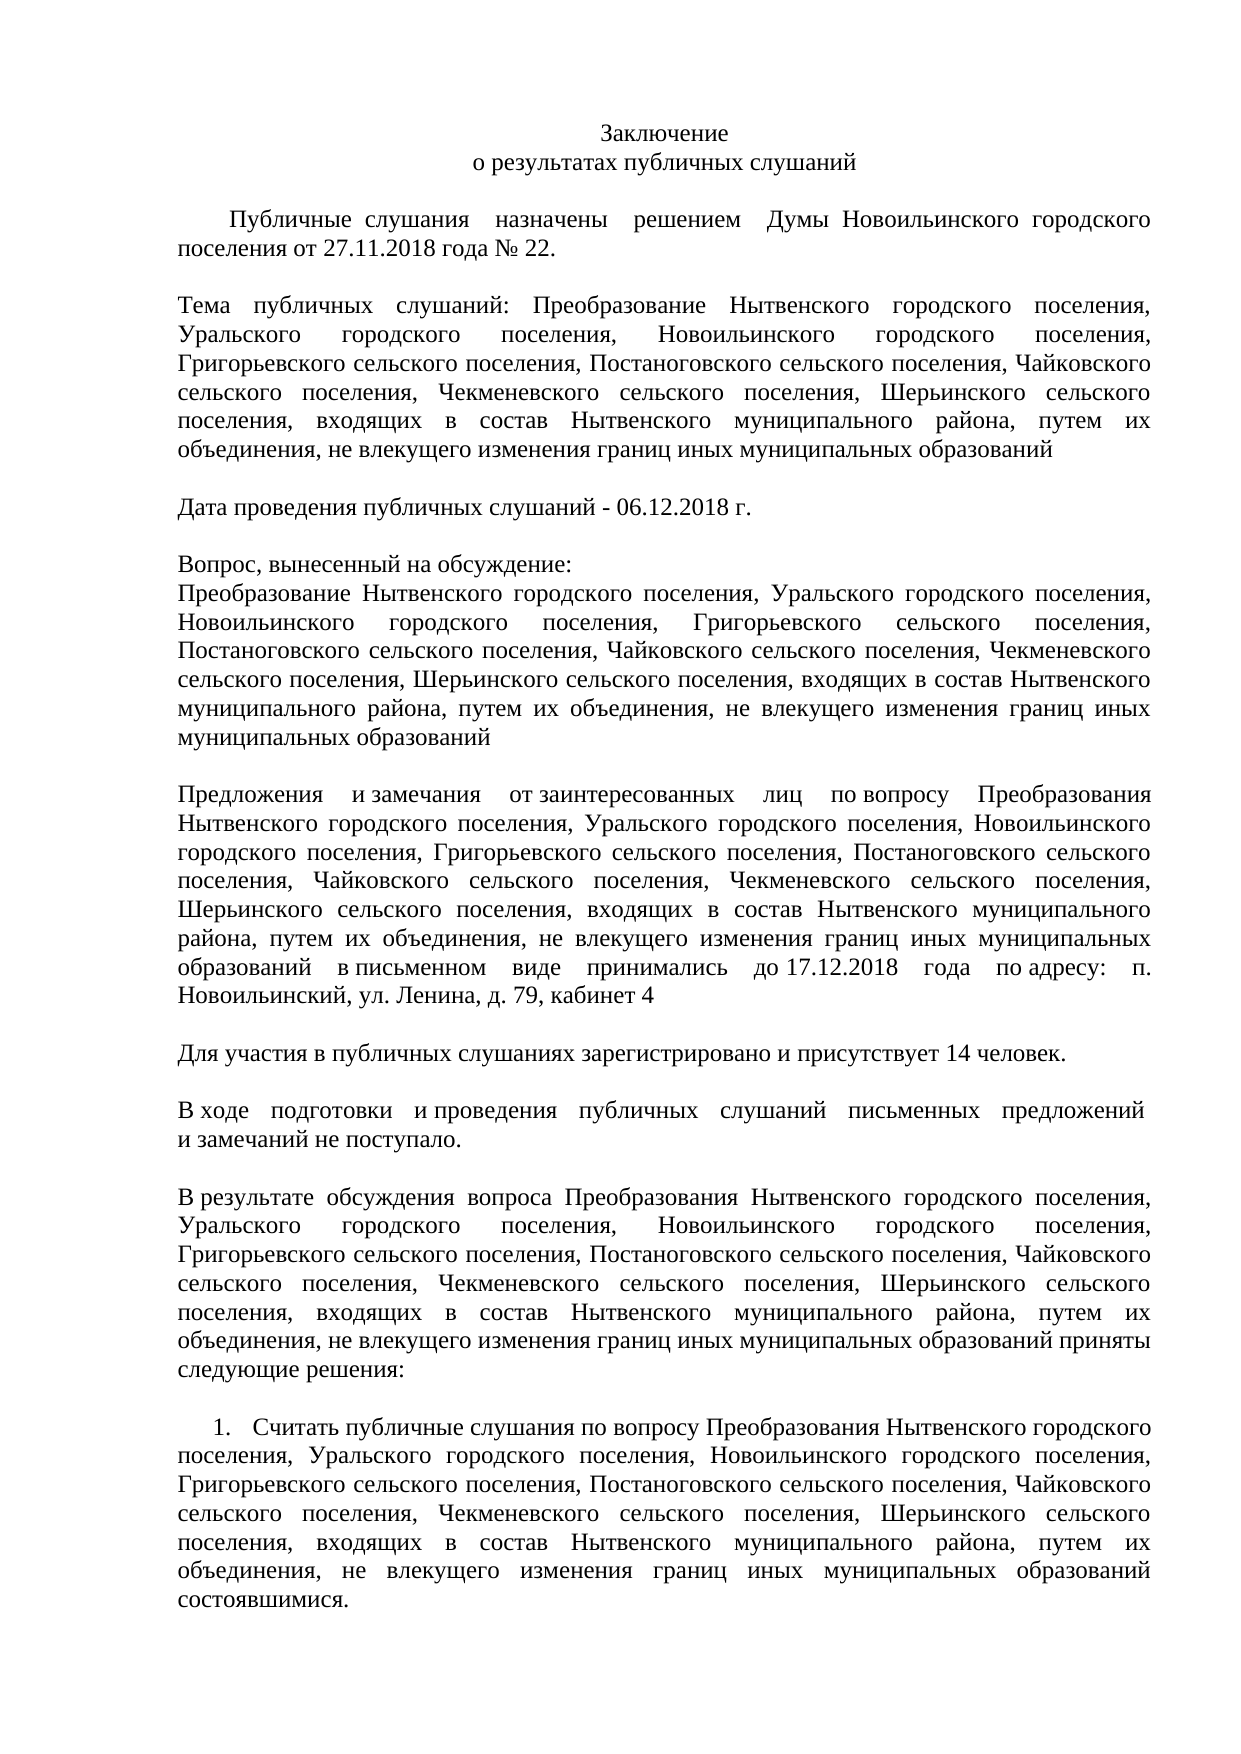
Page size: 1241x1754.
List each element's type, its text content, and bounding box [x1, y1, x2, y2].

text Преобразование Нытвенского городского поселения, Уральского городского поселения, Новоильинского городского поселения, Григорьевского сельского поселения, Постаноговского сельского поселения, Чайковского сельского поселения, Чекменевского сельского поселения, Шерьинского сельского поселения, входящих в состав Нытвенского муниципального района, путем их объединения, не влекущего изменения границ иных муниципальных образований [177, 578, 1152, 751]
list Считать публичные слушания по вопросу Преобразования Нытвенского городского поселения, Уральского городского поселения, Новоильинского городского поселения, Григорьевского сельского поселения, Постаноговского сельского поселения, Чайковского сельского поселения, Чекменевского сельского поселения, Шерьинского сельского поселения, входящих в состав Нытвенского муниципального района, путем их объединения, не влекущего изменения границ иных муниципальных образований состоявшимися. [177, 1412, 1152, 1613]
text Для участия в публичных слушаниях зарегистрировано и присутствует 14 человек. [177, 1038, 1145, 1067]
text В результате обсуждения вопроса Преобразования Нытвенского городского поселения, Уральского городского поселения, Новоильинского городского поселения, Григорьевского сельского поселения, Постаноговского сельского поселения, Чайковского сельского поселения, Чекменевского сельского поселения, Шерьинского сельского поселения, входящих в состав Нытвенского муниципального района, путем их объединения, не влекущего изменения границ иных муниципальных образований приняты следующие решения: [177, 1182, 1152, 1383]
text Публичные слушания назначены решением Думы Новоильинского городского поселения от 27.11.2018 года № 22. [177, 204, 1152, 262]
text В ходе подготовки и проведения публичных слушаний письменных предложений и замечаний не поступало. [177, 1096, 1145, 1153]
text Тема публичных слушаний: Преобразование Нытвенского городского поселения, Уральского городского поселения, Новоильинского городского поселения, Григорьевского сельского поселения, Постаноговского сельского поселения, Чайковского сельского поселения, Чекменевского сельского поселения, Шерьинского сельского поселения, входящих в состав Нытвенского муниципального района, путем их объединения, не влекущего изменения границ иных муниципальных образований [177, 291, 1152, 463]
text Предложения и замечания от заинтересованных лиц по вопросу Преобразования Нытвенского городского поселения, Уральского городского поселения, Новоильинского городского поселения, Григорьевского сельского поселения, Постаноговского сельского поселения, Чайковского сельского поселения, Чекменевского сельского поселения, Шерьинского сельского поселения, входящих в состав Нытвенского муниципального района, путем их объединения, не влекущего изменения границ иных муниципальных образований в письменном виде принимались до 17.12.2018 года по адресу: п. Новоильинский, ул. Ленина, д. 79, кабинет 4 [177, 779, 1152, 1009]
text Заключение [177, 118, 1152, 147]
text Вопрос, вынесенный на обсуждение: [177, 549, 1152, 578]
text о результатах публичных слушаний [177, 147, 1152, 176]
text Дата проведения публичных слушаний - 06.12.2018 г. [177, 492, 1152, 521]
